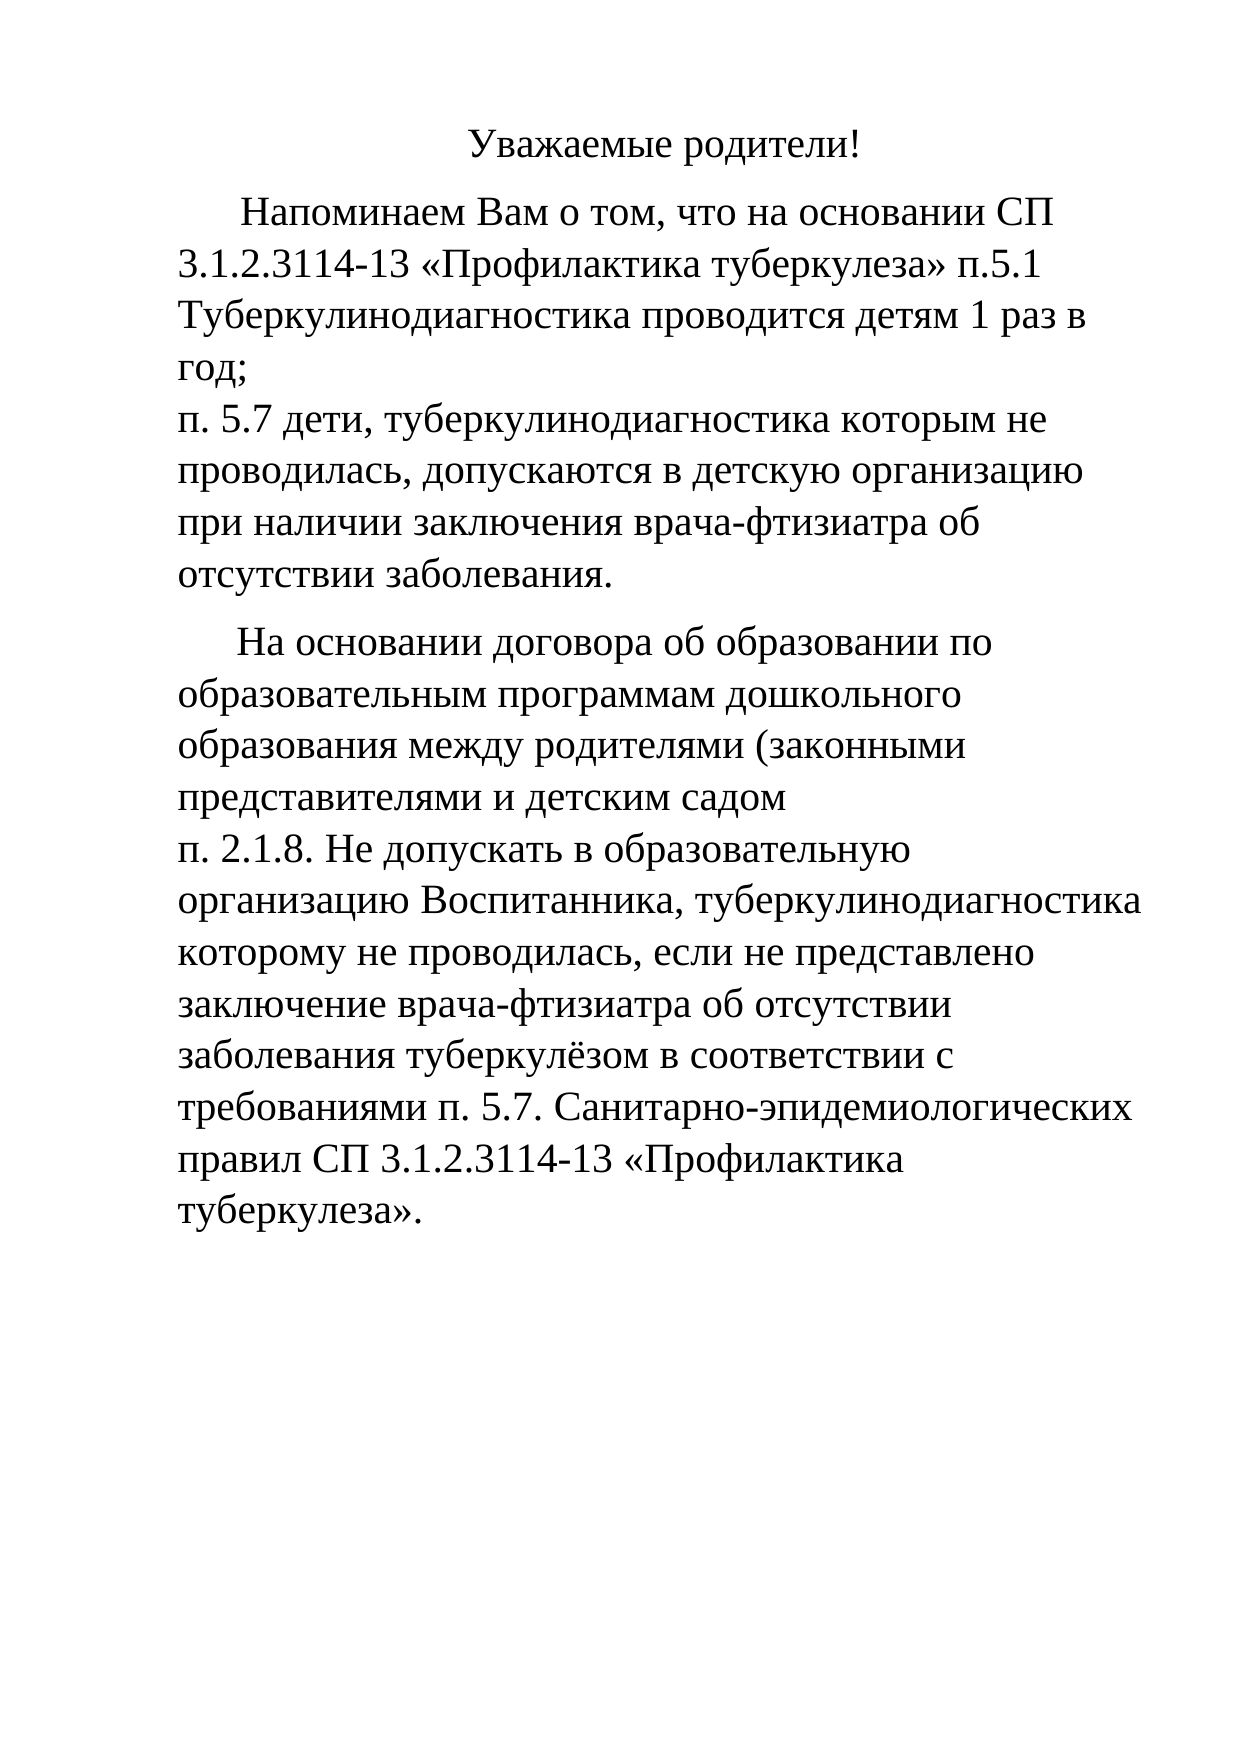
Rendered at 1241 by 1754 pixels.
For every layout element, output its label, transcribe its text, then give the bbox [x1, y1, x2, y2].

text На основании договора об образовании по образовательным программам дошкольного образования между родителями (законными представителями и детским садом п. 2.1.8. Не допускать в образовательную организацию Воспитанника, туберкулинодиагностика которому не проводилась, если не представлено заключение врача-фтизиатра об отсутствии заболевания туберкулёзом в соответствии с требованиями п. 5.7. Санитарно-эпидемиологических правил СП 3.1.2.3114-13 «Профилактика туберкулеза». [177, 616, 1152, 1233]
text Напоминаем Вам о том, что на основании СП 3.1.2.3114-13 «Профилактика туберкулеза» п.5.1 Туберкулинодиагностика проводится детям 1 раз в год; п. 5.7 дети, туберкулинодиагностика которым не проводилась, допускаются в детскую организацию при наличии заключения врача-фтизиатра об отсутствии заболевания. [177, 186, 1152, 596]
text Уважаемые родители! [177, 118, 1152, 166]
